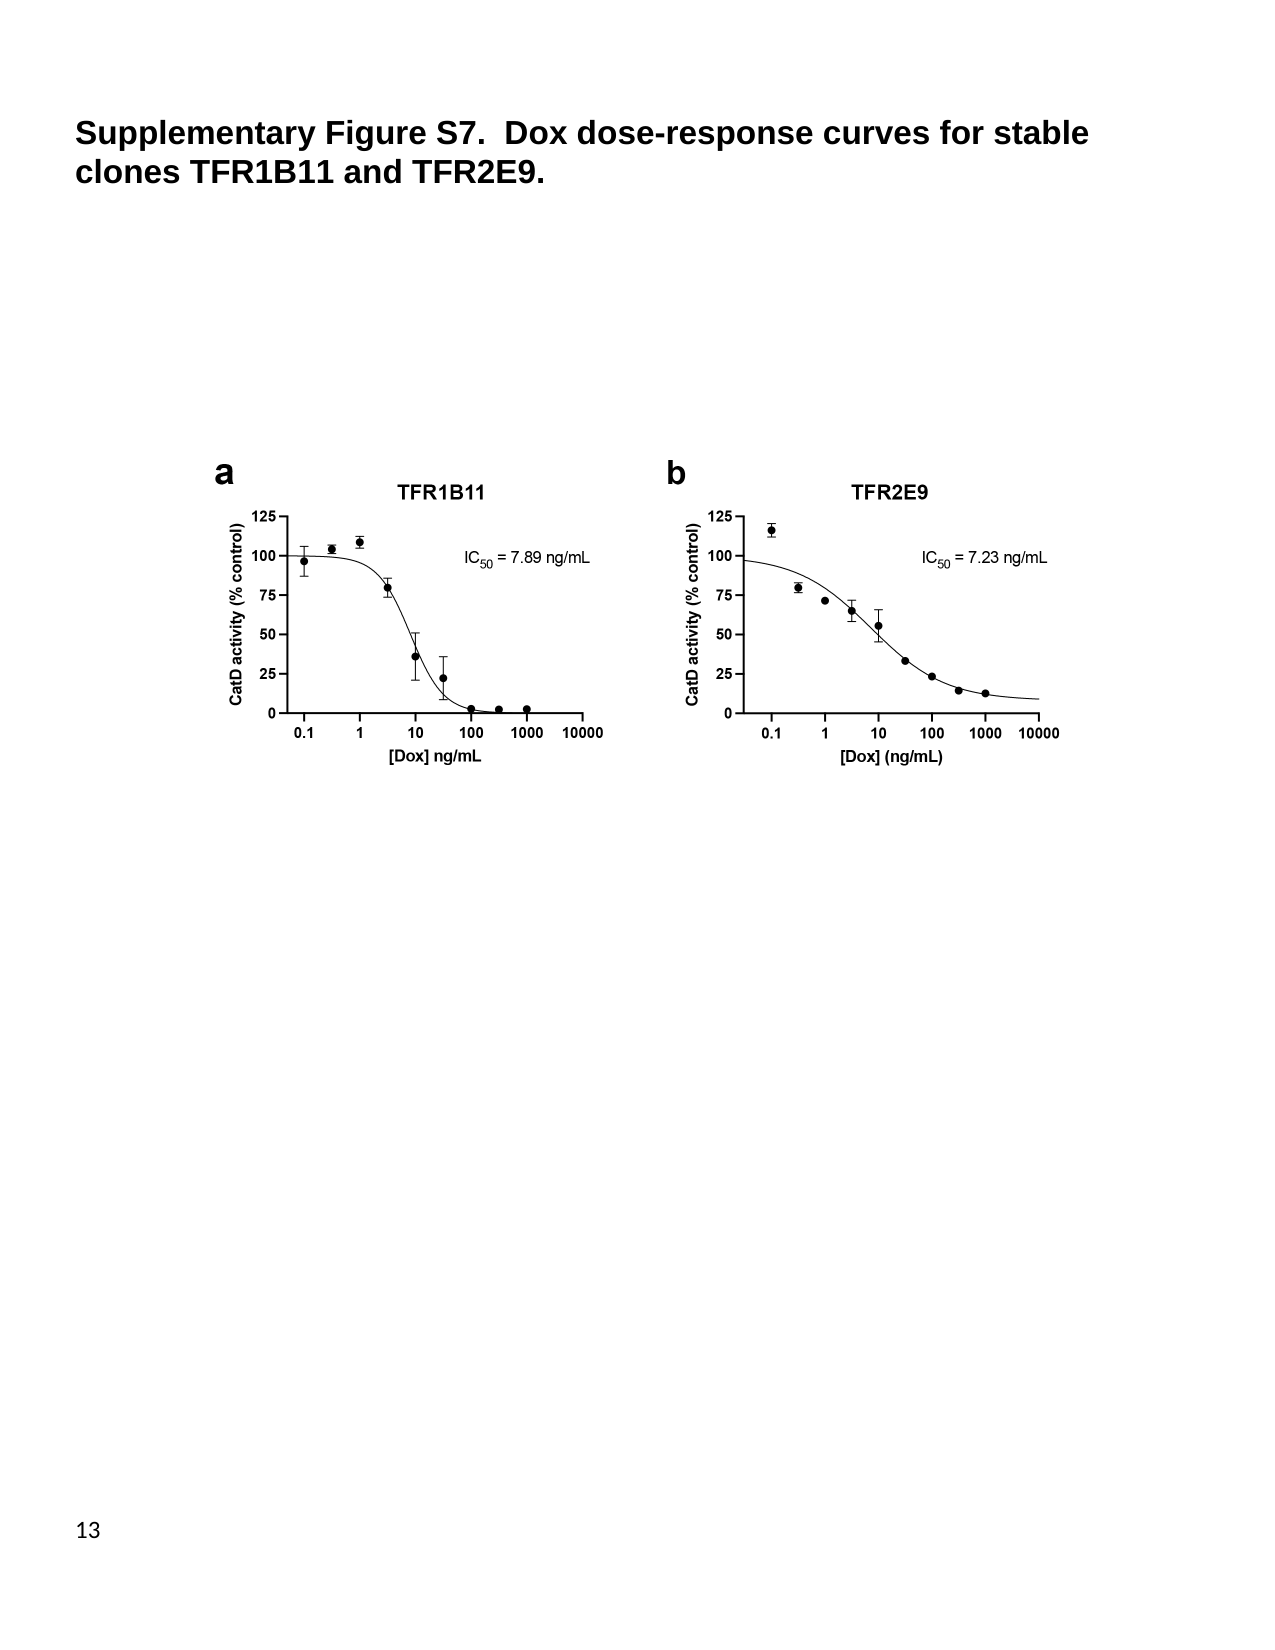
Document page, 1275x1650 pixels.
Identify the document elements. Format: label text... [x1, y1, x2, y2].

picture [214, 459, 1061, 768]
text Supplementary Figure S7. Dox dose-response curves for stable clones TFR1B11 and TFR2E9. [75, 113, 1200, 190]
